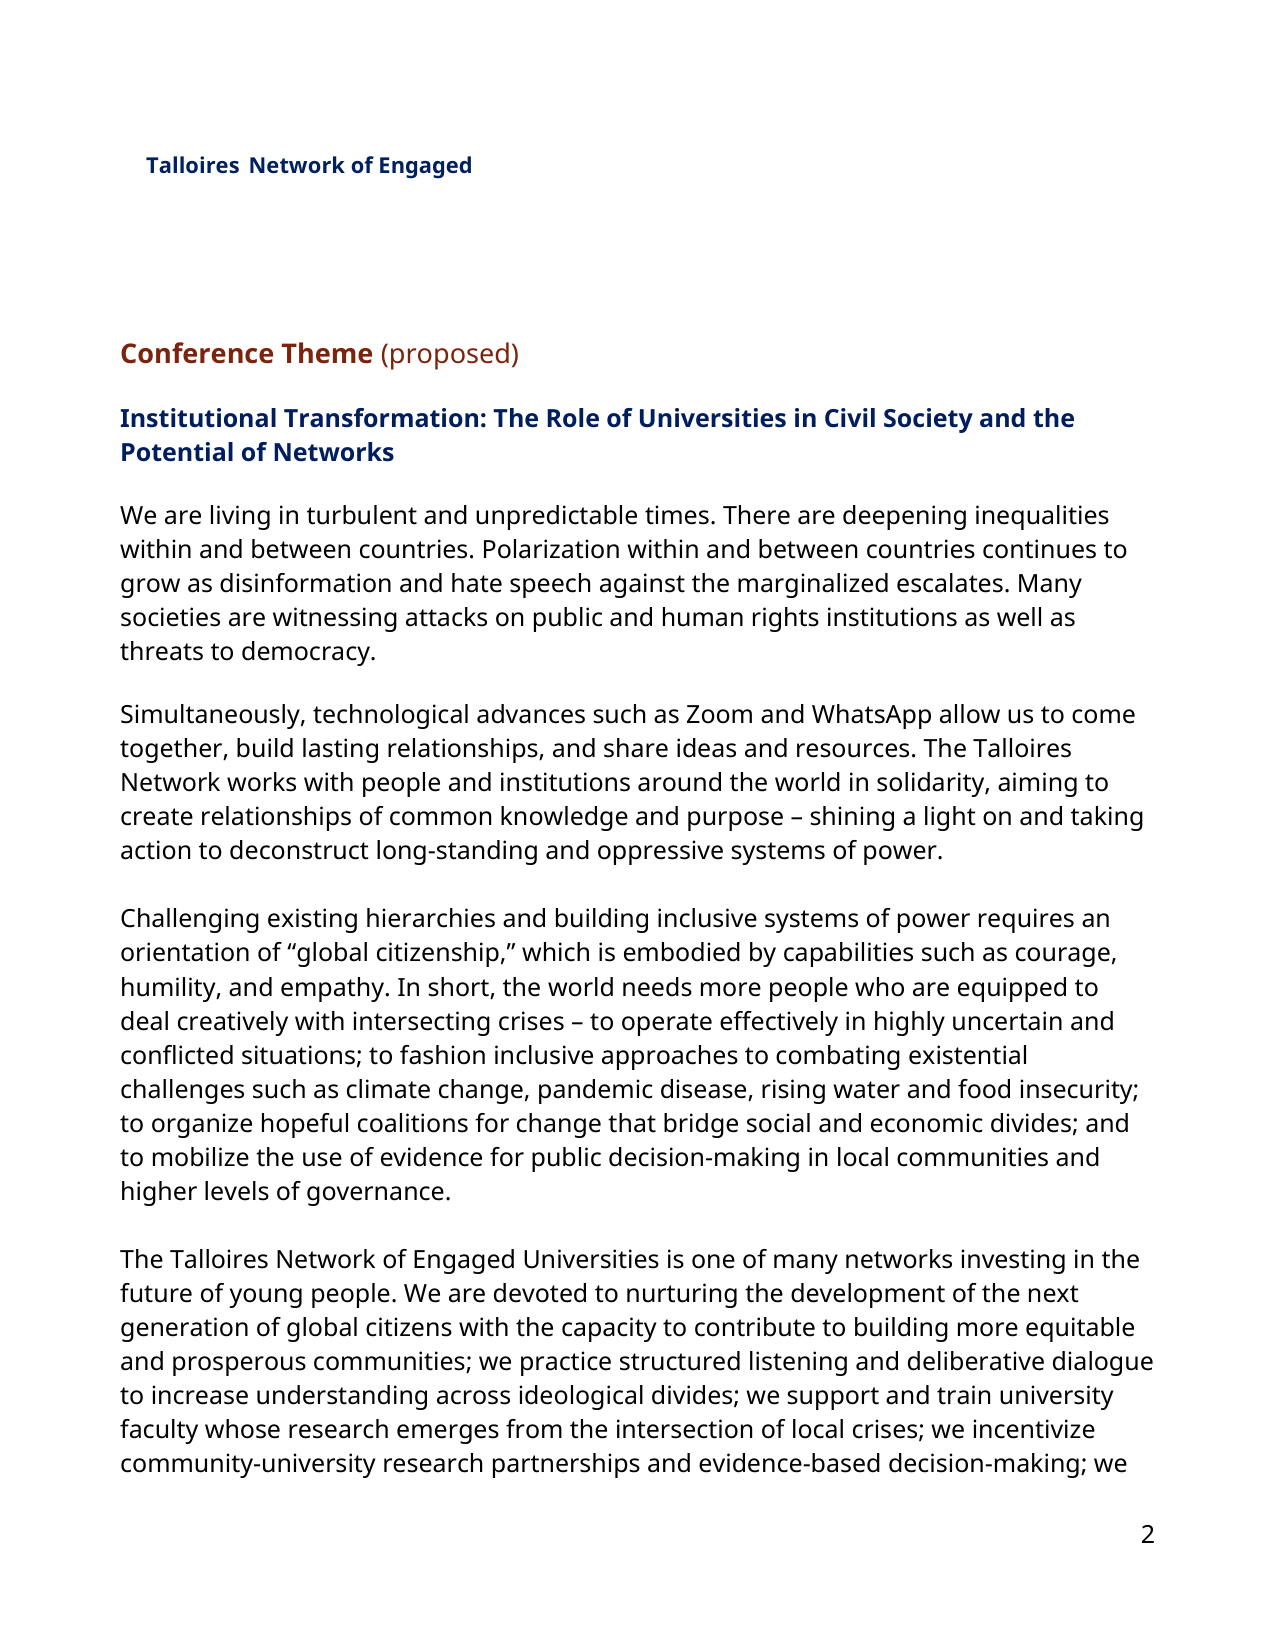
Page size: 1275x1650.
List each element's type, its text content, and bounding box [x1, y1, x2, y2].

list Challenging existing hierarchies and building inclusive systems of power requires an orientation of “global citizenship,” which is embodied by capabilities such as courage, humility, and empathy. In short, the world needs more people who are equipped to deal creatively with intersecting crises – to operate effectively in highly uncertain and conflicted situations; to fashion inclusive approaches to combating existential challenges such as climate change, pandemic disease, rising water and food insecurity; to organize hopeful coalitions for change that bridge social and economic divides; and to mobilize the use of evidence for public decision-making in local communities and higher levels of governance. [120, 901, 1155, 1208]
text We are living in turbulent and unpredictable times. There are deepening inequalities within and between countries. Polarization within and between countries continues to grow as disinformation and hate speech against the marginalized escalates. Many societies are witnessing attacks on public and human rights institutions as well as threats to democracy. [120, 498, 1155, 697]
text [120, 198, 1155, 371]
text Institutional Transformation: The Role of Universities in Civil Society and the Potential of Networks [120, 400, 1155, 468]
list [120, 1242, 1155, 1480]
list Simultaneously, technological advances such as Zoom and WhatsApp allow us to come together, build lasting relationships, and share ideas and resources. The Talloires Network works with people and institutions around the world in solidarity, aiming to create relationships of common knowledge and purpose – shining a light on and taking action to deconstruct long-standing and oppressive systems of power. [120, 697, 1155, 867]
